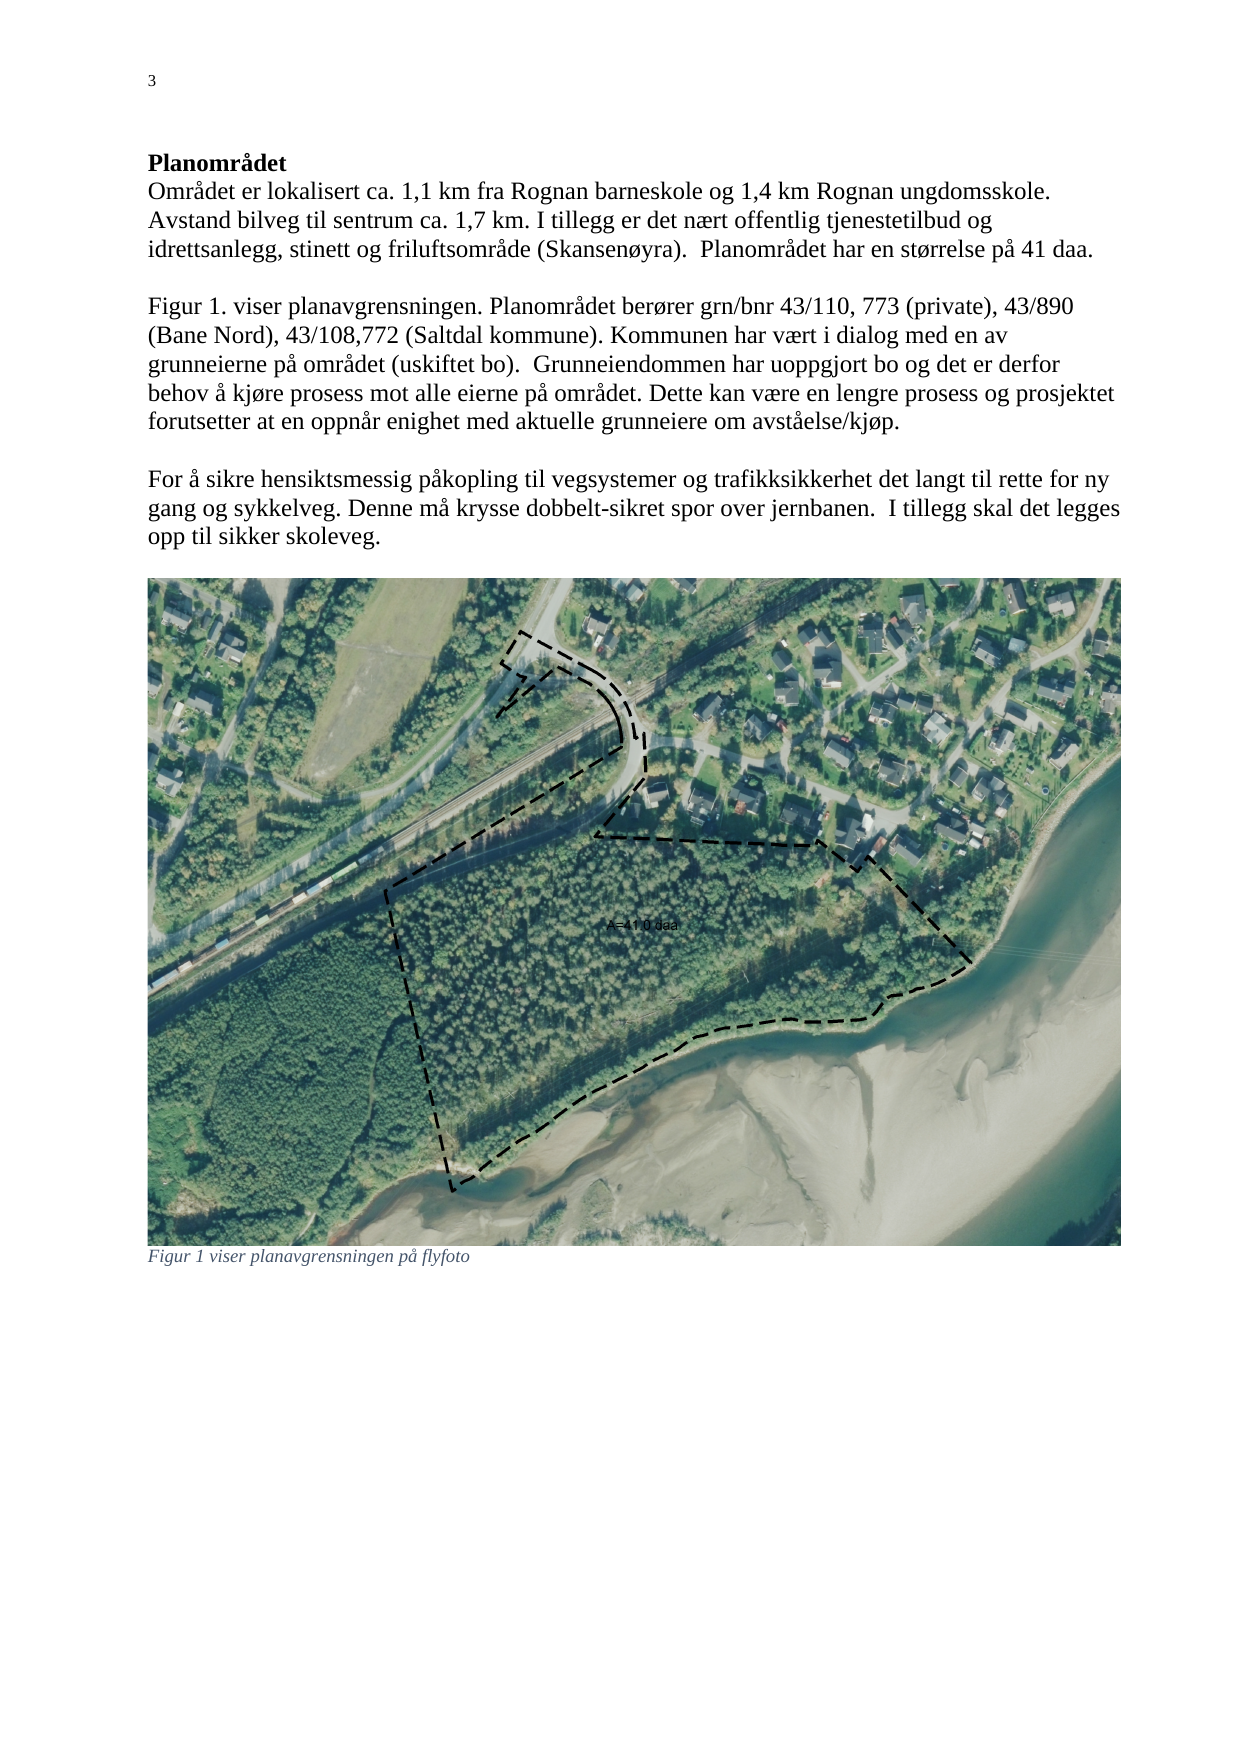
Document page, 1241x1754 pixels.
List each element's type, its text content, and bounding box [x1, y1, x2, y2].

text Planområdet [148, 148, 1125, 176]
text For å sikre hensiktsmessig påkopling til vegsystemer og trafikksikkerhet det langt til rette for ny gang og sykkelveg. Denne må krysse dobbelt-sikret spor over jernbanen. I tillegg skal det legges opp til sikker skoleveg. [148, 464, 1125, 550]
text Figur 1. viser planavgrensningen. Planområdet berører grn/bnr 43/110, 773 (private), 43/890 (Bane Nord), 43/108,772 (Saltdal kommune). Kommunen har vært i dialog med en av grunneierne på området (uskiftet bo). Grunneiendommen har uoppgjort bo og det er derfor behov å kjøre prosess mot alle eierne på området. Dette kan være en lengre prosess og prosjektet forutsetter at en oppnår enighet med aktuelle grunneiere om avståelse/kjøp. [148, 291, 1125, 435]
text Området er lokalisert ca. 1,1 km fra Rognan barneskole og 1,4 km Rognan ungdomsskole. Avstand bilveg til sentrum ca. 1,7 km. I tillegg er det nært offentlig tjenestetilbud og idrettsanlegg, stinett og friluftsområde (Skansenøyra). Planområdet har en størrelse på 41 daa. [148, 176, 1125, 263]
